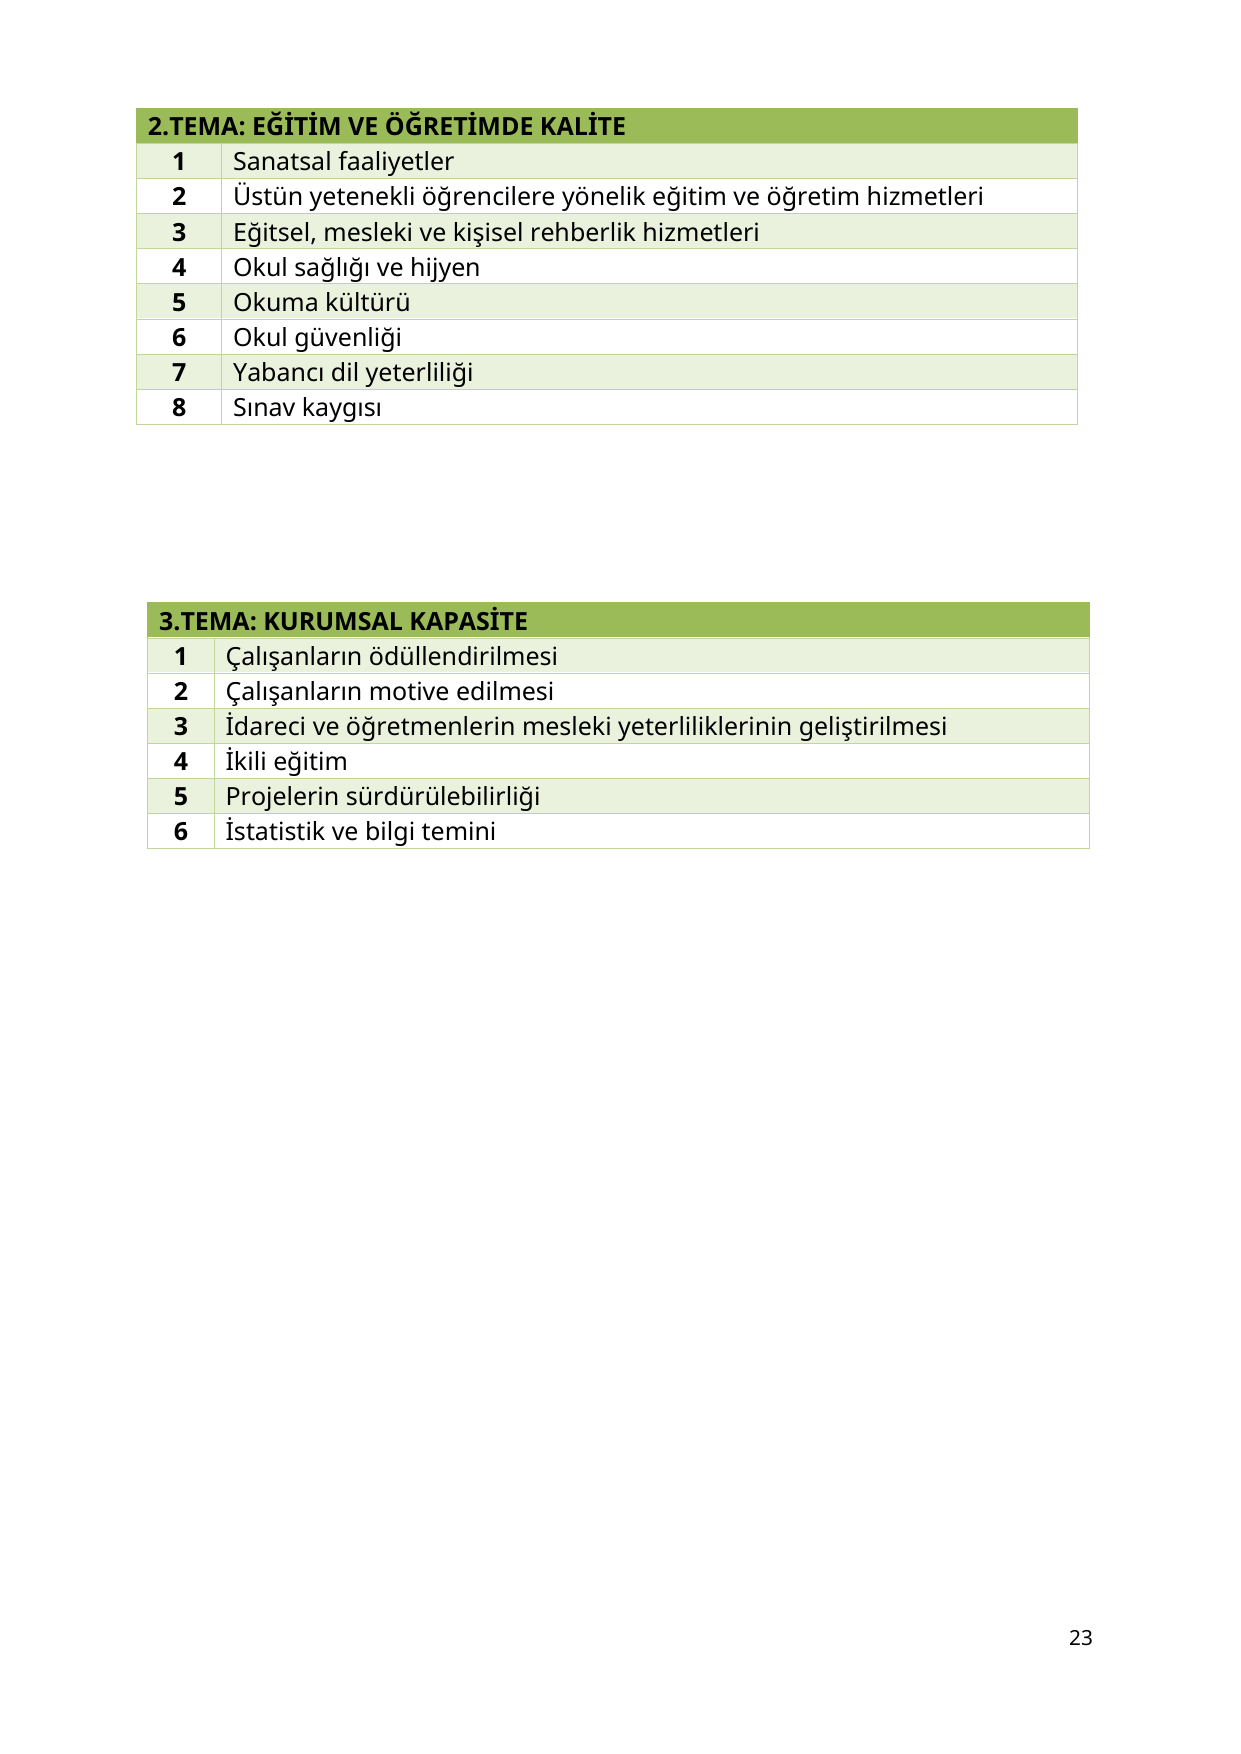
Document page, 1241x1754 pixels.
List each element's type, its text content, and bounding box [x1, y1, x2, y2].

table_cell 3 [148, 709, 214, 743]
table_cell 1 [148, 639, 214, 672]
table_cell Okuma kültürü [222, 284, 1077, 318]
table_cell Okul güvenliği [222, 320, 1077, 353]
table_cell Eğitsel, mesleki ve kişisel rehberlik hizmetleri [222, 214, 1077, 248]
table_cell 1 [137, 144, 221, 178]
table_cell Projelerin sürdürülebilirliği [215, 779, 1089, 813]
table_cell 7 [137, 355, 221, 389]
table_cell 6 [148, 814, 214, 848]
table_header 2.TEMA: EĞİTİM VE ÖĞRETİMDE KALİTE [137, 109, 1077, 143]
table_cell 3 [137, 214, 221, 248]
table_cell 2 [148, 674, 214, 708]
table_cell Sınav kaygısı [222, 390, 1077, 424]
table_cell 4 [148, 744, 214, 778]
table_cell Okul sağlığı ve hijyen [222, 249, 1077, 283]
table_cell 2 [137, 179, 221, 213]
table_cell 4 [137, 249, 221, 283]
table_cell Üstün yetenekli öğrencilere yönelik eğitim ve öğretim hizmetleri [222, 179, 1077, 213]
table_cell Yabancı dil yeterliliği [222, 355, 1077, 389]
table_cell 5 [148, 779, 214, 813]
table_cell İstatistik ve bilgi temini [215, 814, 1089, 848]
table_cell 8 [137, 390, 221, 424]
table_header 3.TEMA: KURUMSAL KAPASİTE [148, 603, 1089, 637]
table_cell İdareci ve öğretmenlerin mesleki yeterliliklerinin geliştirilmesi [215, 709, 1089, 743]
table_cell 6 [137, 320, 221, 353]
table_cell 5 [137, 284, 221, 318]
table_cell İkili eğitim [215, 744, 1089, 778]
table_cell Sanatsal faaliyetler [222, 144, 1077, 178]
table_cell Çalışanların ödüllendirilmesi [215, 639, 1089, 672]
table_cell Çalışanların motive edilmesi [215, 674, 1089, 708]
